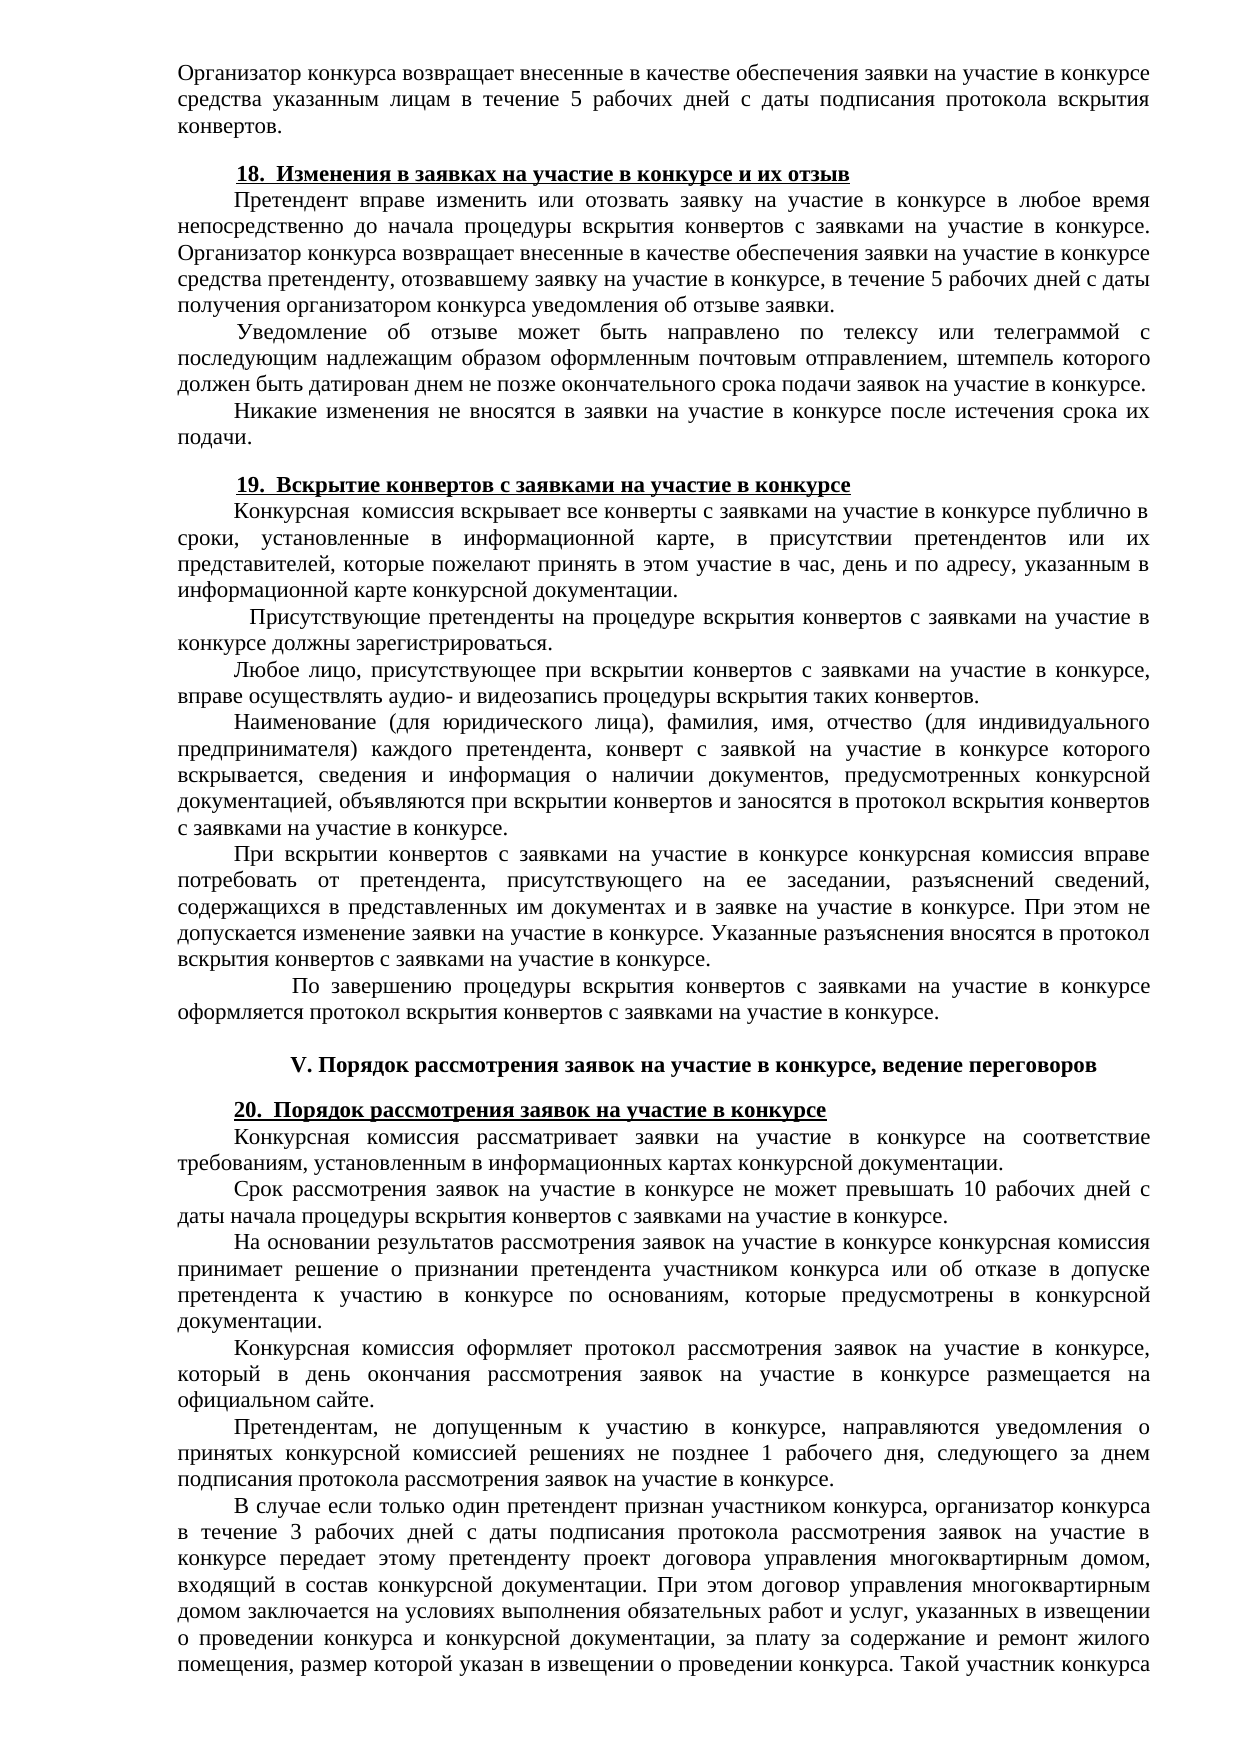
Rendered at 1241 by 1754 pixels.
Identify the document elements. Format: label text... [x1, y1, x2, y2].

text 20. Порядок рассмотрения заявок на участие в конкурсе [177, 1096, 1152, 1123]
subtitle 19. Вскрытие конвертов с заявками на участие в конкурсе [177, 471, 1152, 497]
text Конкурсная комиссия рассматривает заявки на участие в конкурсе на соответствие требованиям, установленным в информационных картах конкурсной документации. [177, 1123, 1152, 1176]
text При вскрытии конвертов с заявками на участие в конкурсе конкурсная комиссия вправе потребовать от претендента, присутствующего на ее заседании, разъяснений сведений, содержащихся в представленных им документах и в заявке на участие в конкурсе. При этом не допускается изменение заявки на участие в конкурсе. Указанные разъяснения вносятся в протокол вскрытия конвертов с заявками на участие в конкурсе. [177, 840, 1152, 972]
text Конкурсная комиссия оформляет протокол рассмотрения заявок на участие в конкурсе, который в день окончания рассмотрения заявок на участие в конкурсе размещается на официальном сайте. [177, 1334, 1152, 1413]
subtitle 18. Изменения в заявках на участие в конкурсе и их отзыв [177, 160, 1152, 186]
text На основании результатов рассмотрения заявок на участие в конкурсе конкурсная комиссия принимает решение о признании претендента участником конкурса или об отказе в допуске претендента к участию в конкурсе по основаниям, которые предусмотрены в конкурсной документации. [177, 1228, 1152, 1334]
text Присутствующие претенденты на процедуре вскрытия конвертов с заявками на участие в конкурсе должны зарегистрироваться. [177, 603, 1152, 656]
text Наименование (для юридического лица), фамилия, имя, отчество (для индивидуального предпринимателя) каждого претендента, конверт с заявкой на участие в конкурсе которого вскрывается, сведения и информация о наличии документов, предусмотренных конкурсной документацией, объявляются при вскрытии конвертов и заносятся в протокол вскрытия конвертов с заявками на участие в конкурсе. [177, 708, 1152, 840]
text Претендент вправе изменить или отозвать заявку на участие в конкурсе в любое время непосредственно до начала процедуры вскрытия конвертов с заявками на участие в конкурсе. Организатор конкурса возвращает внесенные в качестве обеспечения заявки на участие в конкурсе средства претенденту, отозвавшему заявку на участие в конкурсе, в течение 5 рабочих дней с даты получения организатором конкурса уведомления об отзыве заявки. [177, 186, 1152, 318]
text Любое лицо, присутствующее при вскрытии конвертов с заявками на участие в конкурсе, вправе осуществлять аудио- и видеозапись процедуры вскрытия таких конвертов. [177, 656, 1152, 708]
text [177, 59, 1152, 138]
text Претендентам, не допущенным к участию в конкурсе, направляются уведомления о принятых конкурсной комиссией решениях не позднее 1 рабочего дня, следующего за днем подписания протокола рассмотрения заявок на участие в конкурсе. [177, 1413, 1152, 1492]
text Никакие изменения не вносятся в заявки на участие в конкурсе после истечения срока их подачи. [177, 397, 1152, 449]
text Срок рассмотрения заявок на участие в конкурсе не может превышать 10 рабочих дней с даты начала процедуры вскрытия конвертов с заявками на участие в конкурсе. [177, 1176, 1152, 1228]
text Конкурсная комиссия вскрывает все конверты с заявками на участие в конкурсе публично в сроки, установленные в информационной карте, в присутствии претендентов или их представителей, которые пожелают принять в этом участие в час, день и по адресу, указанным в информационной карте конкурсной документации. [177, 497, 1152, 603]
list Уведомление об отзыве может быть направлено по телексу или телеграммой с последующим надлежащим образом оформленным почтовым отправлением, штемпель которого должен быть датирован днем не позже окончательного срока подачи заявок на участие в конкурсе. [177, 318, 1152, 397]
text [177, 1492, 1152, 1676]
text По завершению процедуры вскрытия конвертов с заявками на участие в конкурсе оформляется протокол вскрытия конвертов с заявками на участие в конкурсе. [177, 972, 1152, 1024]
subtitle V. Порядок рассмотрения заявок на участие в конкурсе, ведение переговоров [177, 1051, 1152, 1077]
